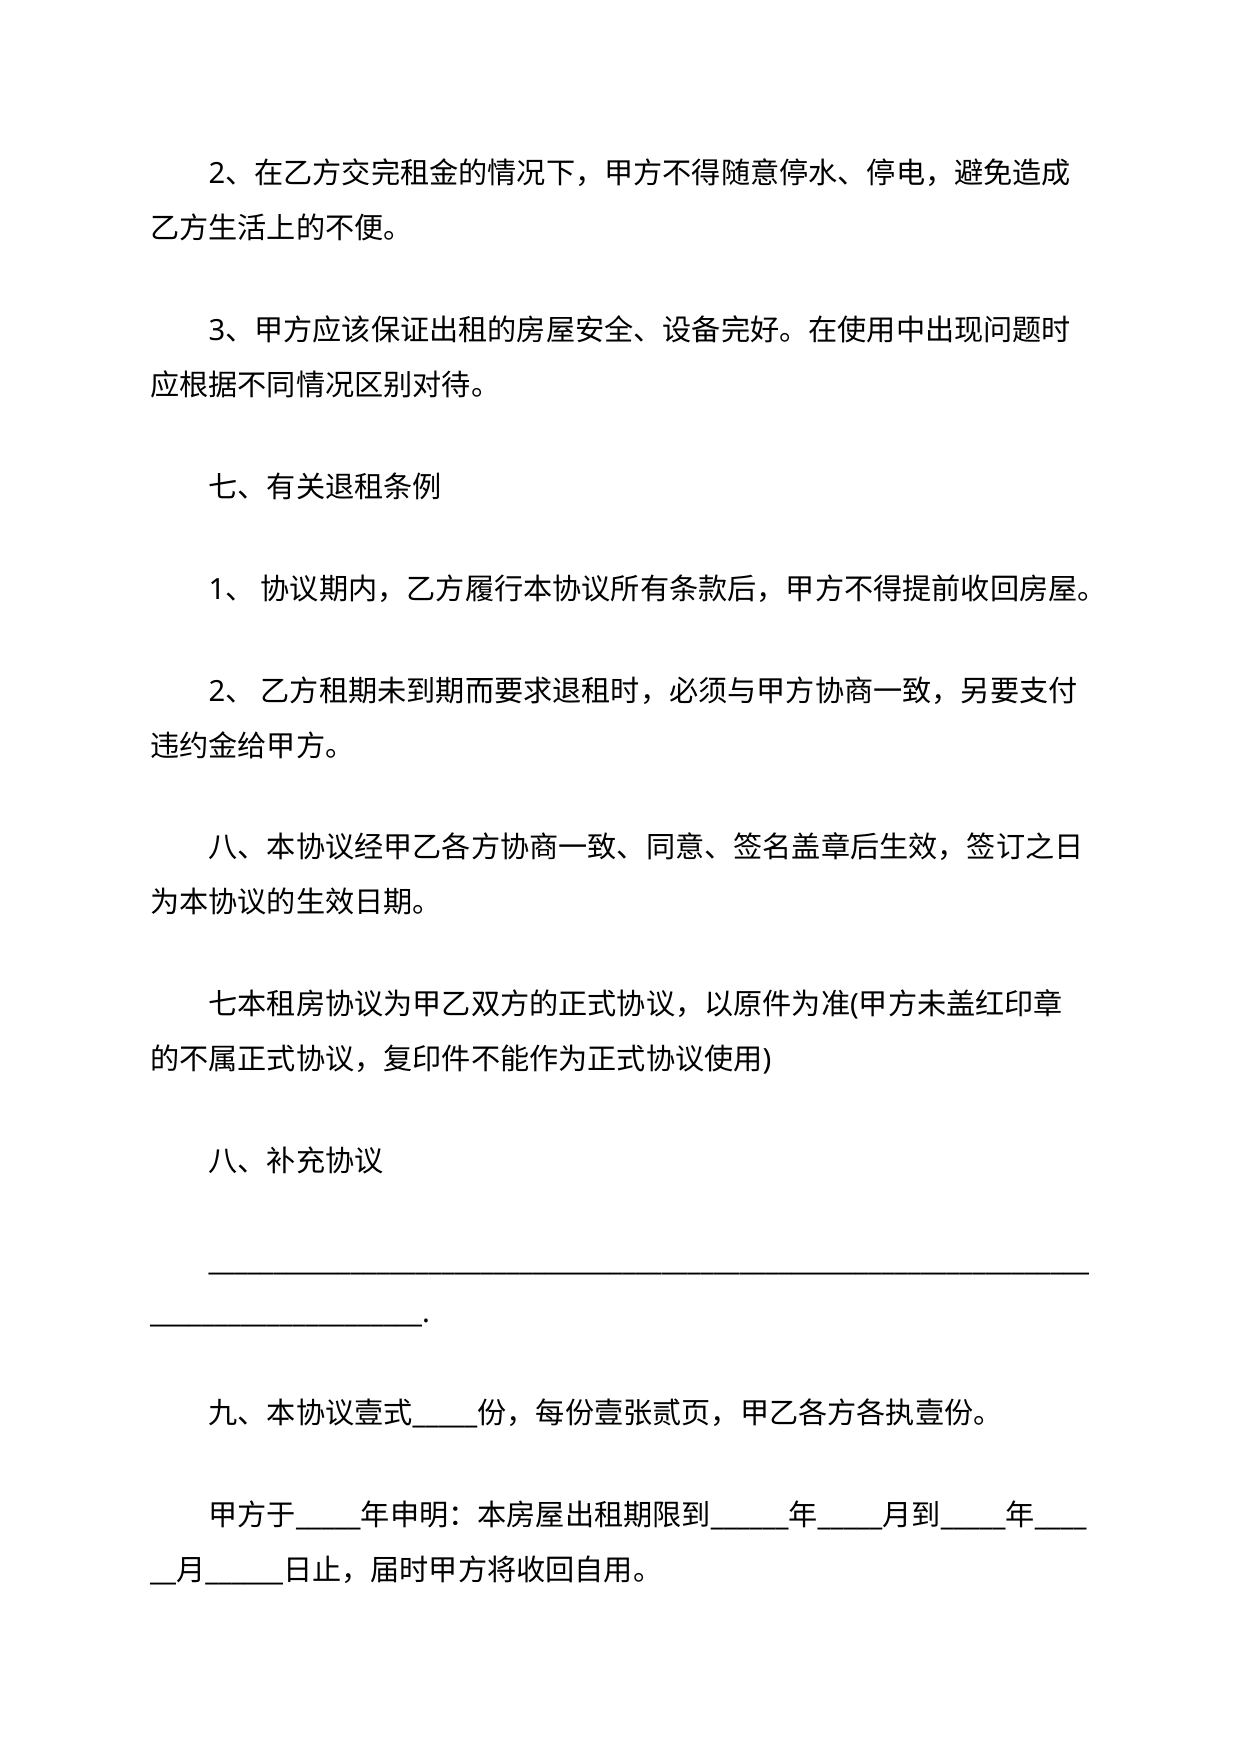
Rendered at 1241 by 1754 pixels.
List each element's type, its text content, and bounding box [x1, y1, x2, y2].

text 九、本协议壹式_____份，每份壹张贰页，甲乙各方各执壹份。 [150, 1389, 1090, 1432]
text 2、在乙方交完租金的情况下，甲方不得随意停水、停电，避免造成乙方生活上的不便。 [150, 150, 1090, 247]
text 八、本协议经甲乙各方协商一致、同意、签名盖章后生效，签订之日为本协议的生效日期。 [150, 824, 1090, 921]
text 七、有关退租条例 [150, 463, 1090, 506]
text 八、补充协议 [150, 1138, 1090, 1180]
text 1、 协议期内，乙方履行本协议所有条款后，甲方不得提前收回房屋。 [150, 565, 1090, 608]
text _________________________________________________________________________________________. [150, 1239, 1090, 1331]
text 甲方于_____年申明：本房屋出租期限到______年_____月到_____年______月______日止，届时甲方将收回自用。 [150, 1491, 1090, 1589]
text 七本租房协议为甲乙双方的正式协议，以原件为准(甲方未盖红印章的不属正式协议，复印件不能作为正式协议使用) [150, 981, 1090, 1078]
text 2、 乙方租期未到期而要求退租时，必须与甲方协商一致，另要支付违约金给甲方。 [150, 667, 1090, 764]
text 3、甲方应该保证出租的房屋安全、设备完好。在使用中出现问题时应根据不同情况区别对待。 [150, 307, 1090, 404]
